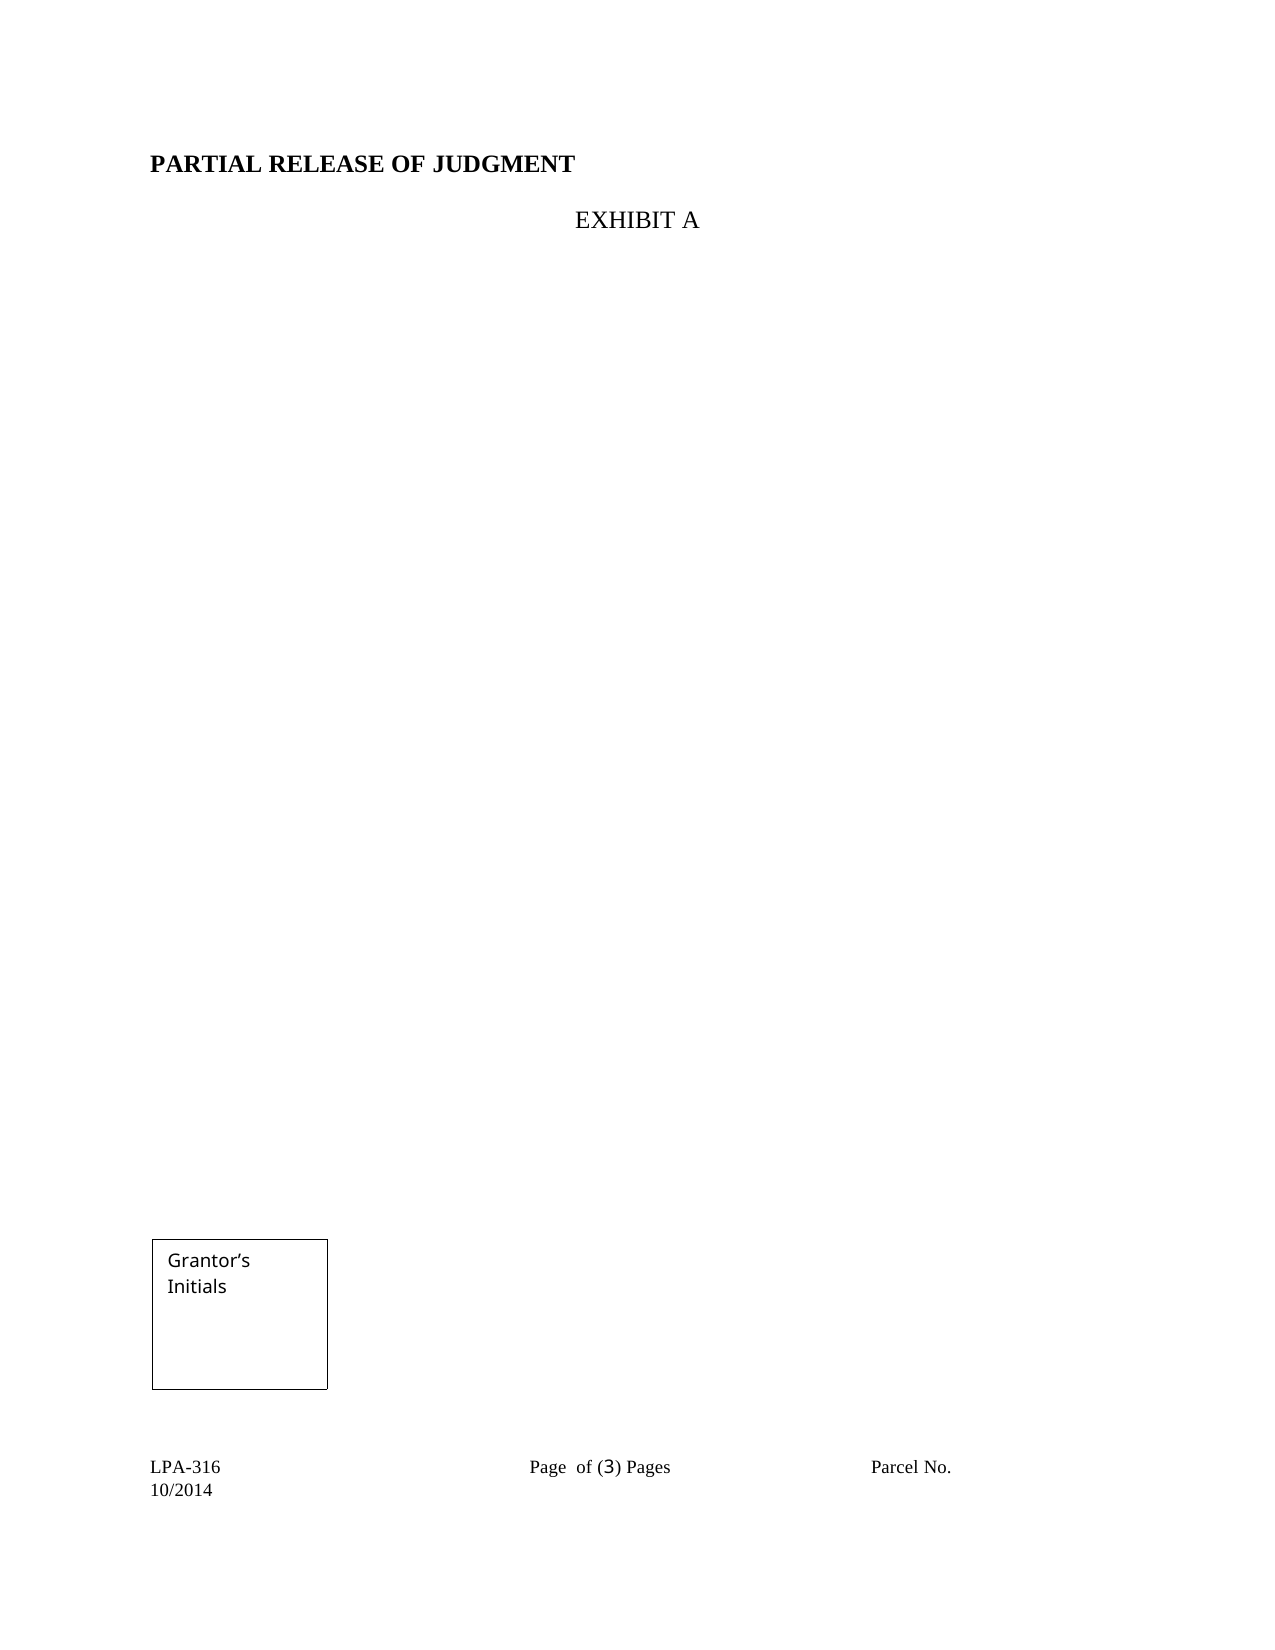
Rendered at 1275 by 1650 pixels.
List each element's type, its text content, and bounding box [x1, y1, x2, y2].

text EXHIBIT A [150, 206, 1125, 234]
